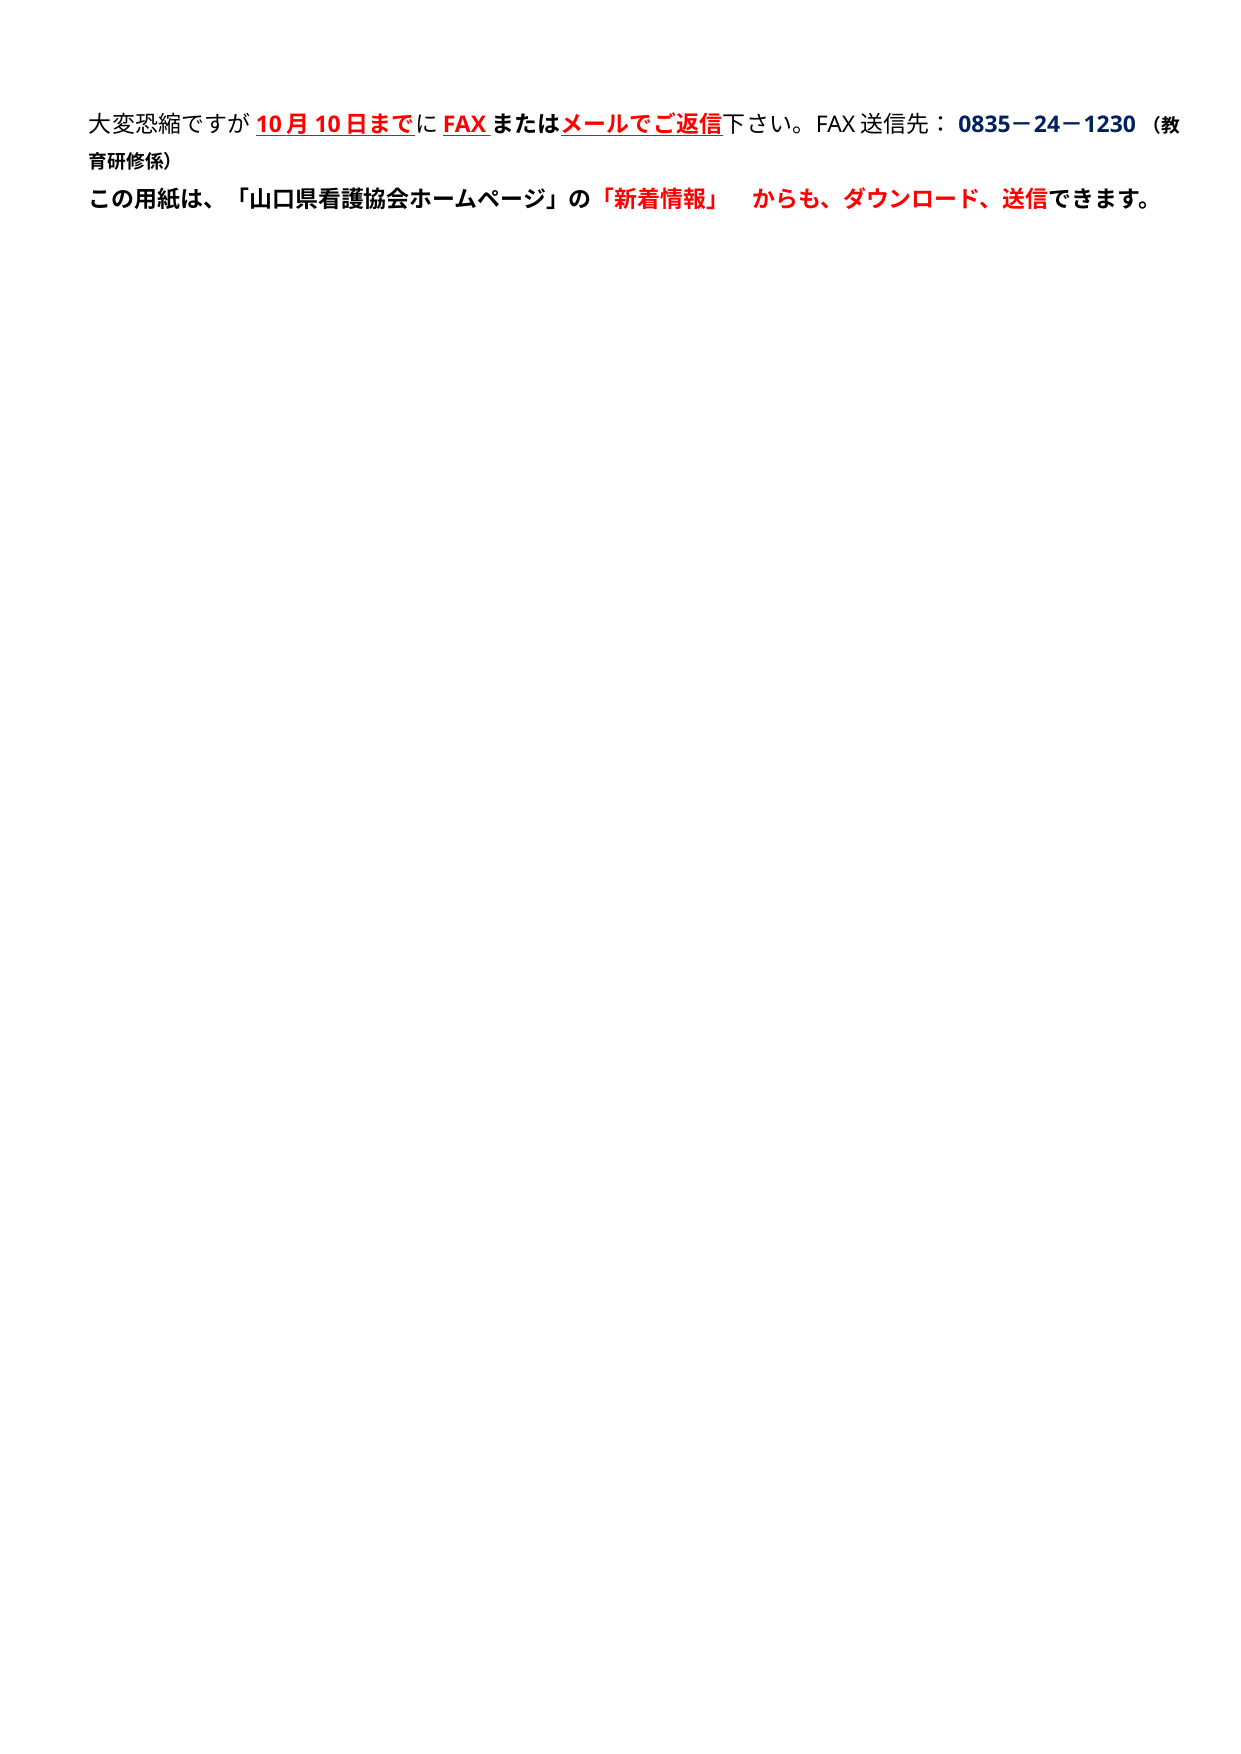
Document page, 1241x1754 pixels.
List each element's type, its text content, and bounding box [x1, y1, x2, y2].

text この用紙は、「山口県看護協会ホームページ」の「新着情報」 からも、ダウンロード、送信できます。 [89, 179, 1181, 217]
text 大変恐縮ですが10月10日までにFAXまたはメールでご返信下さい。FAX送信先： 0835－24－1230 （教育研修係） [89, 104, 1181, 179]
